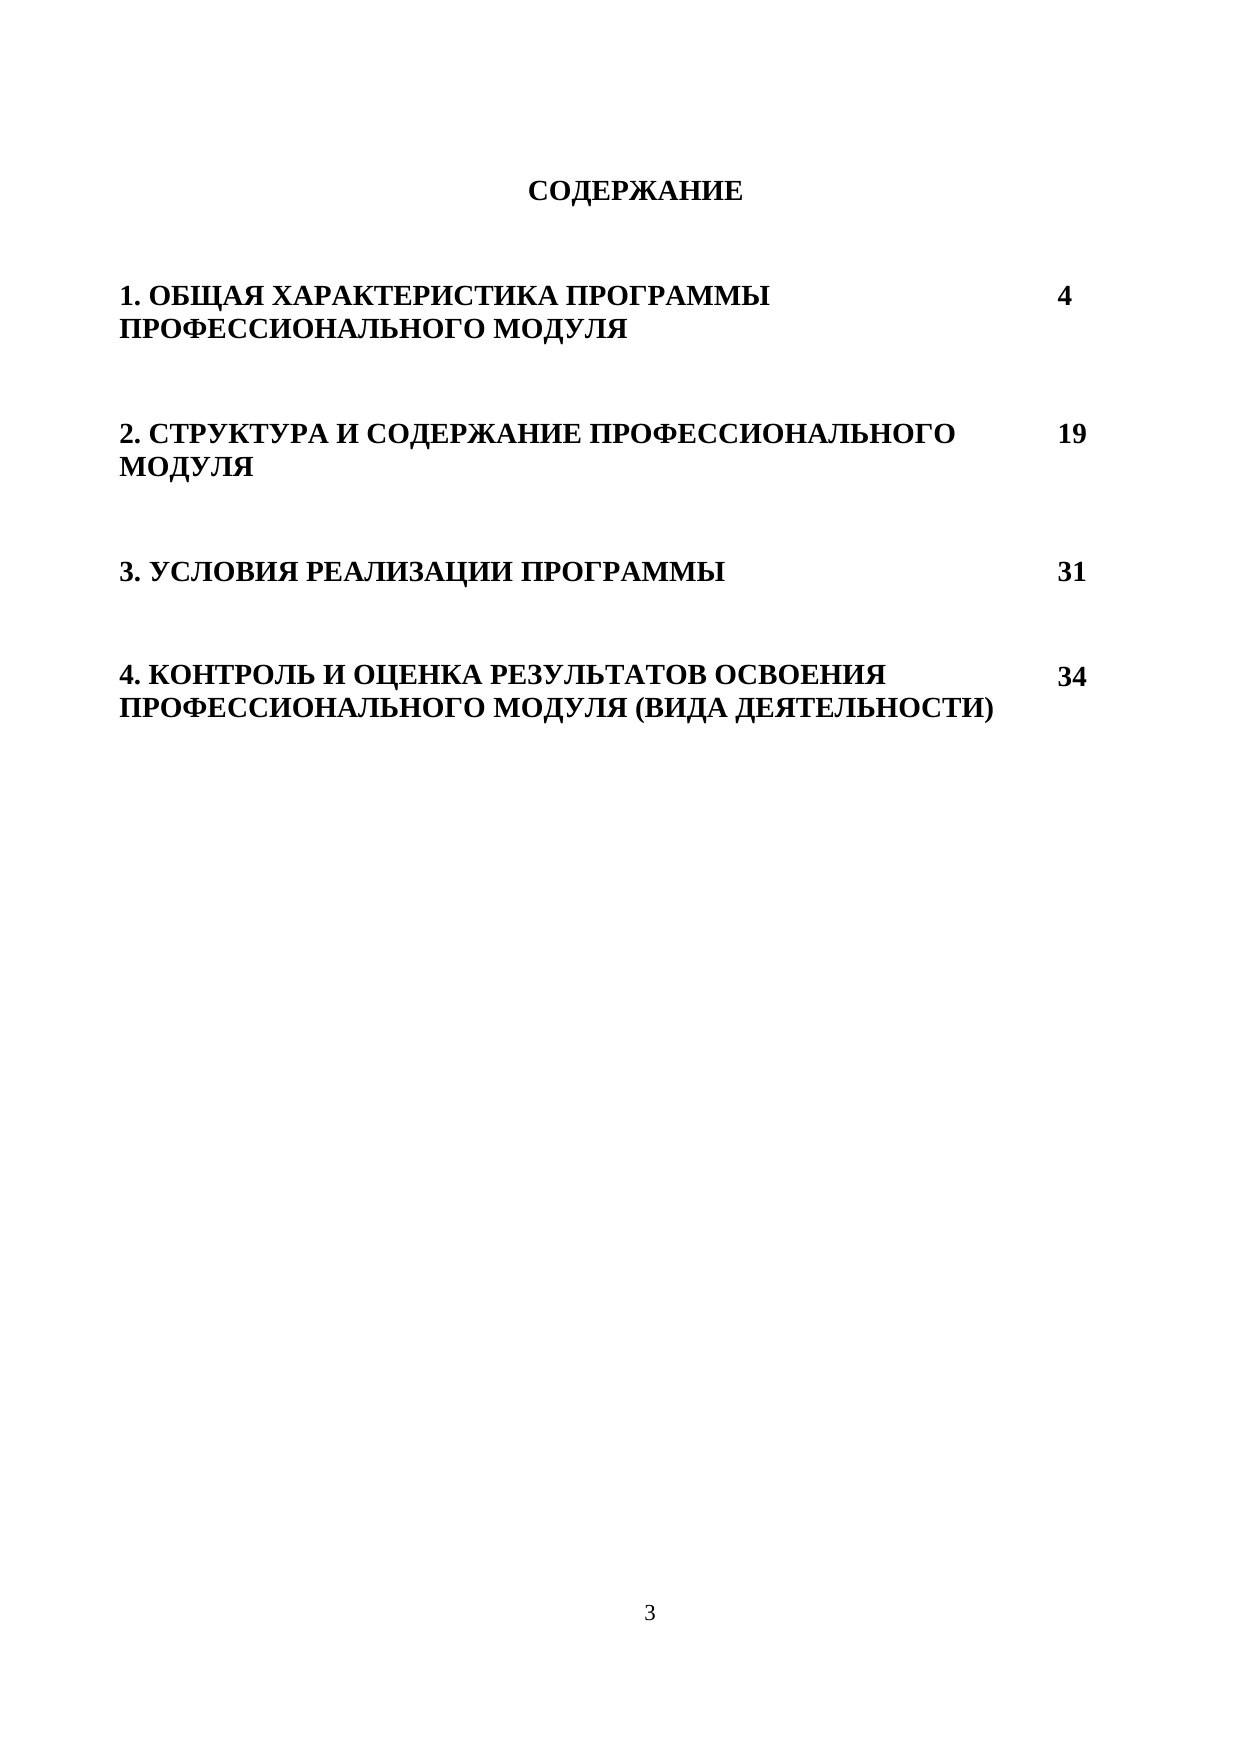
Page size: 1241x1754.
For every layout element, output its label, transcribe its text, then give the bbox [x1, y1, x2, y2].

table_cell 31 [1026, 519, 1107, 624]
table_cell 19 [1026, 381, 1107, 519]
subtitle СОДЕРЖАНИЕ [145, 173, 1126, 207]
table_header 1. ОБЩАЯ ХАРАКТЕРИСТИКА ПРОГРАММЫ ПРОФЕССИОНАЛЬНОГО МОДУЛЯ [98, 279, 1026, 381]
table_cell 4. КОНТРОЛЬ И ОЦЕНКА РЕЗУЛЬТАТОВ ОСВОЕНИЯ ПРОФЕССИОНАЛЬНОГО МОДУЛЯ (ВИДА ДЕЯТЕЛЬНОСТИ) [98, 624, 1026, 726]
table_cell 34 [1026, 624, 1107, 726]
table_cell 3. УСЛОВИЯ РЕАЛИЗАЦИИ ПРОГРАММЫ [98, 519, 1026, 624]
table_header 4 [1026, 279, 1107, 381]
table_cell 2. СТРУКТУРА И СОДЕРЖАНИЕ ПРОФЕССИОНАЛЬНОГО МОДУЛЯ [98, 381, 1026, 519]
